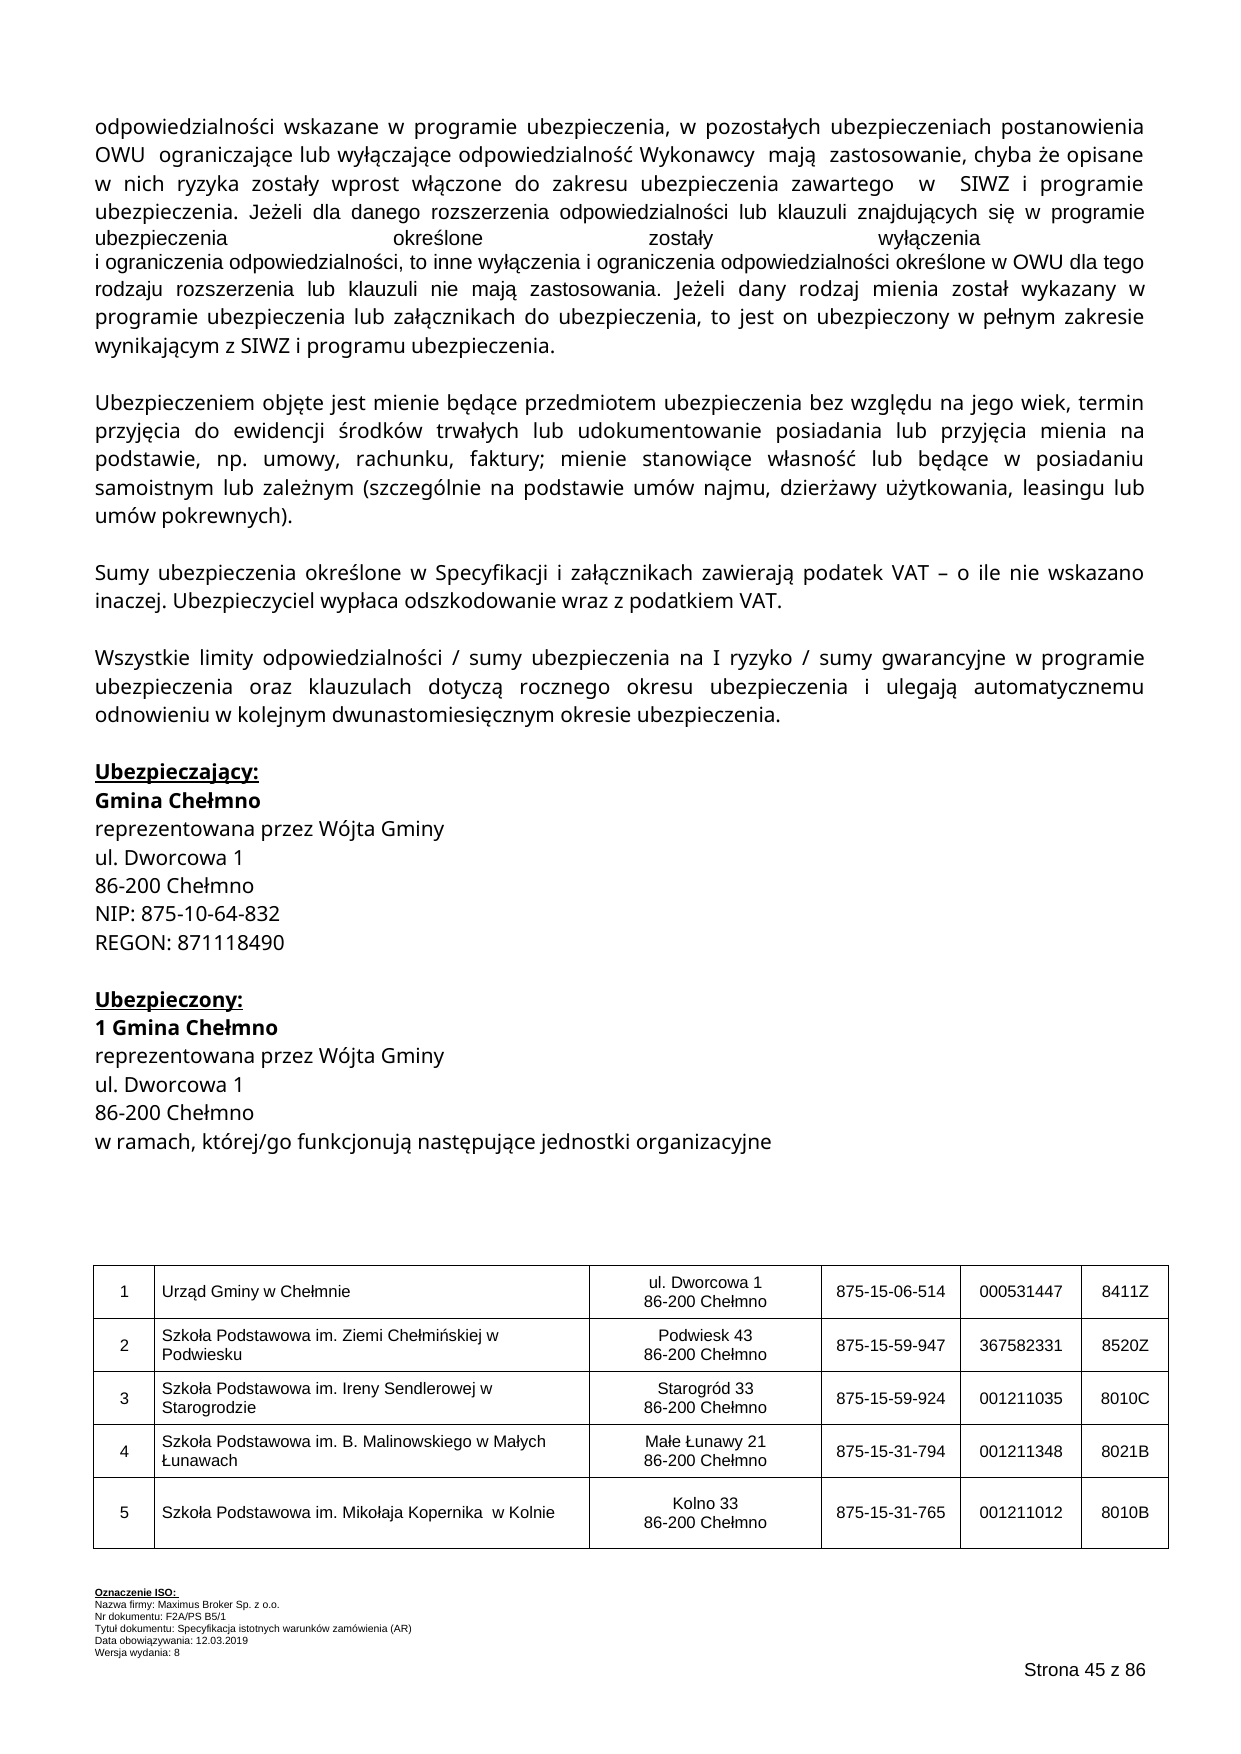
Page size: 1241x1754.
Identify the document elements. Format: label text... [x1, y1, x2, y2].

table_header ul. Dworcowa 1 86-200 Chełmno [590, 1266, 821, 1318]
text Wszystkie limity odpowiedzialności / sumy ubezpieczenia na I ryzyko / sumy gwarancyjne w programie ubezpieczenia oraz klauzulach dotyczą rocznego okresu ubezpieczenia i ulegają automatycznemu odnowieniu w kolejnym dwunastomiesięcznym okresie ubezpieczenia. [94, 643, 1146, 729]
table_header 875-15-06-514 [822, 1266, 960, 1318]
table_cell Szkoła Podstawowa im. B. Malinowskiego w Małych Łunawach [155, 1425, 589, 1477]
table_cell Szkoła Podstawowa im. Mikołaja Kopernika w Kolnie [155, 1478, 589, 1548]
table_cell Szkoła Podstawowa im. Ziemi Chełmińskiej w Podwiesku [155, 1319, 589, 1371]
text Ubezpieczający: [94, 757, 1146, 786]
text REGON: 871118490 [94, 928, 1146, 956]
text 86-200 Chełmno [94, 871, 1146, 899]
table_cell Podwiesk 43 86-200 Chełmno [590, 1319, 821, 1371]
text Ubezpieczony: [94, 985, 1146, 1013]
table_cell 875-15-59-924 [822, 1372, 960, 1424]
table_cell 875-15-59-947 [822, 1319, 960, 1371]
text ul. Dworcowa 1 [94, 1070, 1146, 1098]
table_header 000531447 [961, 1266, 1081, 1318]
table_cell 8010C [1082, 1372, 1168, 1424]
text NIP: 875-10-64-832 [94, 899, 1146, 928]
table_cell Małe Łunawy 21 86-200 Chełmno [590, 1425, 821, 1477]
table_cell 875-15-31-765 [822, 1478, 960, 1548]
table_cell 4 [94, 1425, 154, 1477]
table_header Urząd Gminy w Chełmnie [155, 1266, 589, 1318]
table_cell 8520Z [1082, 1319, 1168, 1371]
text ul. Dworcowa 1 [94, 843, 1146, 871]
table_cell 001211012 [961, 1478, 1081, 1548]
text 1 Gmina Chełmno [94, 1013, 1146, 1042]
table_header 1 [94, 1266, 154, 1318]
table_cell Kolno 33 86-200 Chełmno [590, 1478, 821, 1548]
table_cell 5 [94, 1478, 154, 1548]
table_cell 367582331 [961, 1319, 1081, 1371]
text w ramach, której/go funkcjonują następujące jednostki organizacyjne [94, 1127, 1146, 1155]
table_header 8411Z [1082, 1266, 1168, 1318]
table_cell Starogród 33 86-200 Chełmno [590, 1372, 821, 1424]
table_cell Szkoła Podstawowa im. Ireny Sendlerowej w Starogrodzie [155, 1372, 589, 1424]
table_cell 875-15-31-794 [822, 1425, 960, 1477]
table_cell 001211035 [961, 1372, 1081, 1424]
table_cell 8021B [1082, 1425, 1168, 1477]
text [94, 112, 1146, 359]
table_cell 3 [94, 1372, 154, 1424]
table_cell 8010B [1082, 1478, 1168, 1548]
text Sumy ubezpieczenia określone w Specyfikacji i załącznikach zawierają podatek VAT – o ile nie wskazano inaczej. Ubezpieczyciel wypłaca odszkodowanie wraz z podatkiem VAT. [94, 558, 1146, 615]
text 86-200 Chełmno [94, 1098, 1146, 1127]
text reprezentowana przez Wójta Gminy [94, 1042, 1146, 1070]
table_cell 2 [94, 1319, 154, 1371]
text reprezentowana przez Wójta Gminy [94, 814, 1146, 843]
text Gmina Chełmno [94, 786, 1146, 814]
table_cell 001211348 [961, 1425, 1081, 1477]
text Ubezpieczeniem objęte jest mienie będące przedmiotem ubezpieczenia bez względu na jego wiek, termin przyjęcia do ewidencji środków trwałych lub udokumentowanie posiadania lub przyjęcia mienia na podstawie, np. umowy, rachunku, faktury; mienie stanowiące własność lub będące w posiadaniu samoistnym lub zależnym (szczególnie na podstawie umów najmu, dzierżawy użytkowania, leasingu lub umów pokrewnych). [94, 388, 1146, 530]
